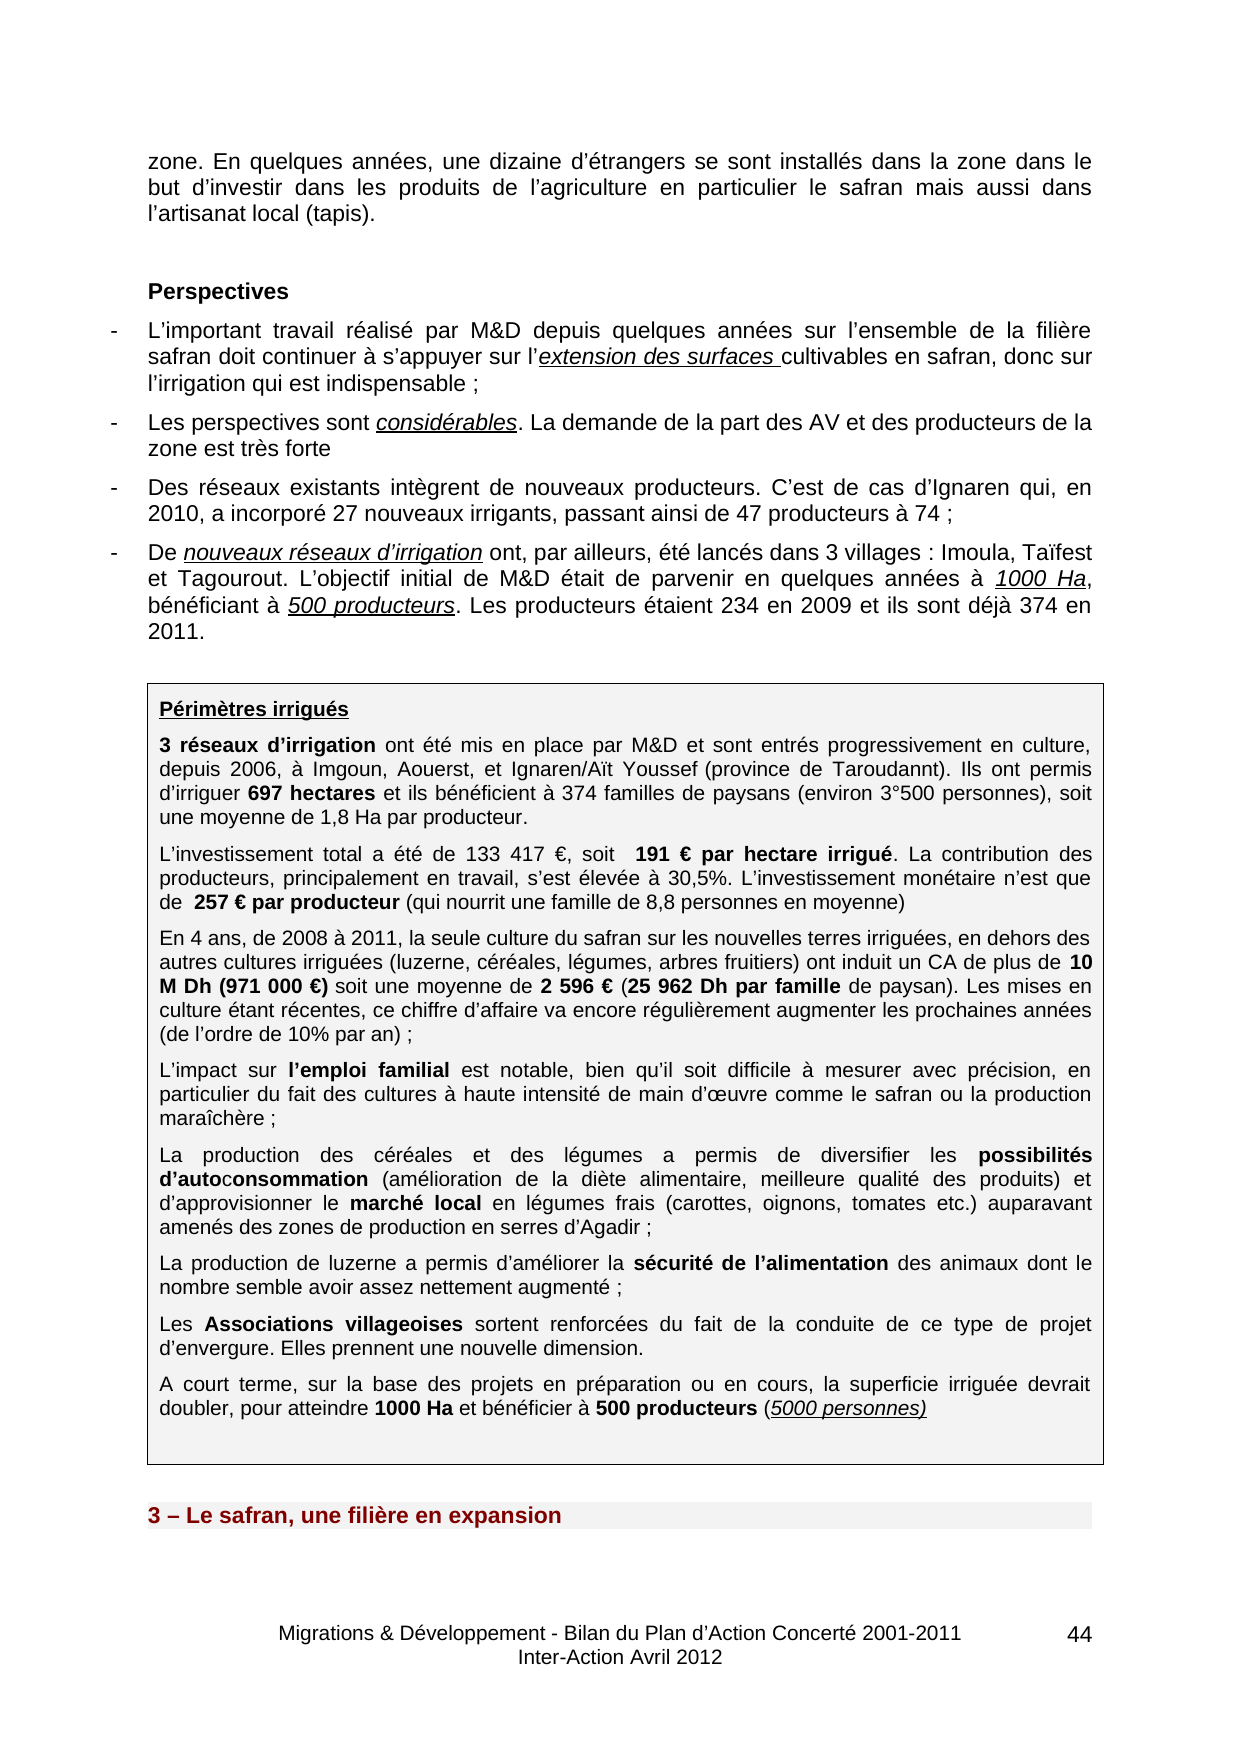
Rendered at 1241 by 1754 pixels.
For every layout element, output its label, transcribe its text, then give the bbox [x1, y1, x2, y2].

list Les perspectives sont considérables. La demande de la part des AV et des producteurs de la zone est très forte [110, 408, 1092, 461]
list Des réseaux existants intègrent de nouveaux producteurs. C’est de cas d’Ignaren qui, en 2010, a incorporé 27 nouveaux irrigants, passant ainsi de 47 producteurs à 74 ; [110, 474, 1092, 526]
list L’important travail réalisé par M&D depuis quelques années sur l’ensemble de la filière safran doit continuer à s’appuyer sur l’extension des surfaces cultivables en safran, donc sur l’irrigation qui est indispensable ; [110, 317, 1092, 396]
table_header Périmètres irrigués 3 réseaux d’irrigation ont été mis en place par M&D et sont entrés progressivement en culture, depuis 2006, à Imgoun, Aouerst, et Ignaren/Aït Youssef (province de Taroudannt). Ils ont permis d’irriguer 697 hectares et ils bénéficient à 374 familles de paysans (environ 3°500 personnes), soit une moyenne de 1,8 Ha par producteur. L’investissement total a été de 133 417 €, soit 191 € par hectare irrigué. La contribution des producteurs, principalement en travail, s’est élevée à 30,5%. L’investissement monétaire n’est que de 257 € par producteur (qui nourrit une famille de 8,8 personnes en moyenne) En 4 ans, de 2008 à 2011, la seule culture du safran sur les nouvelles terres irriguées, en dehors des autres cultures irriguées (luzerne, céréales, légumes, arbres fruitiers) ont induit un CA de plus de 10 M Dh (971 000 €) soit une moyenne de 2 596 € (25 962 Dh par famille de paysan). Les mises en culture étant récentes, ce chiffre d’affaire va encore régulièrement augmenter les prochaines années (de l’ordre de 10% par an) ; L’impact sur l’emploi familial est notable, bien qu’il soit difficile à mesurer avec précision, en particulier du fait des cultures à haute intensité de main d’œuvre comme le safran ou la production maraîchère ; La production des céréales et des légumes a permis de diversifier les possibilités d’autoconsommation (amélioration de la diète alimentaire, meilleure qualité des produits) et d’approvisionner le marché local en légumes frais (carottes, oignons, tomates etc.) auparavant amenés des zones de production en serres d’Agadir ; La production de luzerne a permis d’améliorer la sécurité de l’alimentation des animaux dont le nombre semble avoir assez nettement augmenté ; Les Associations villageoises sortent renforcées du fait de la conduite de ce type de projet d’envergure. Elles prennent une nouvelle dimension. A court terme, sur la base des projets en préparation ou en cours, la superficie irriguée devrait doubler, pour atteindre 1000 Ha et bénéficier à 500 producteurs (5000 personnes) [148, 684, 1103, 1420]
list De nouveaux réseaux d’irrigation ont, par ailleurs, été lancés dans 3 villages : Imoula, Taïfest et Tagourout. L’objectif initial de M&D était de parvenir en quelques années à 1000 Ha, bénéficiant à 500 producteurs. Les producteurs étaient 234 en 2009 et ils sont déjà 374 en 2011. [110, 539, 1092, 644]
table_cell [148, 1420, 1103, 1464]
subtitle 3 – Le safran, une filière en expansion [148, 1502, 1092, 1529]
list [110, 148, 1092, 227]
text Perspectives [148, 278, 1092, 304]
